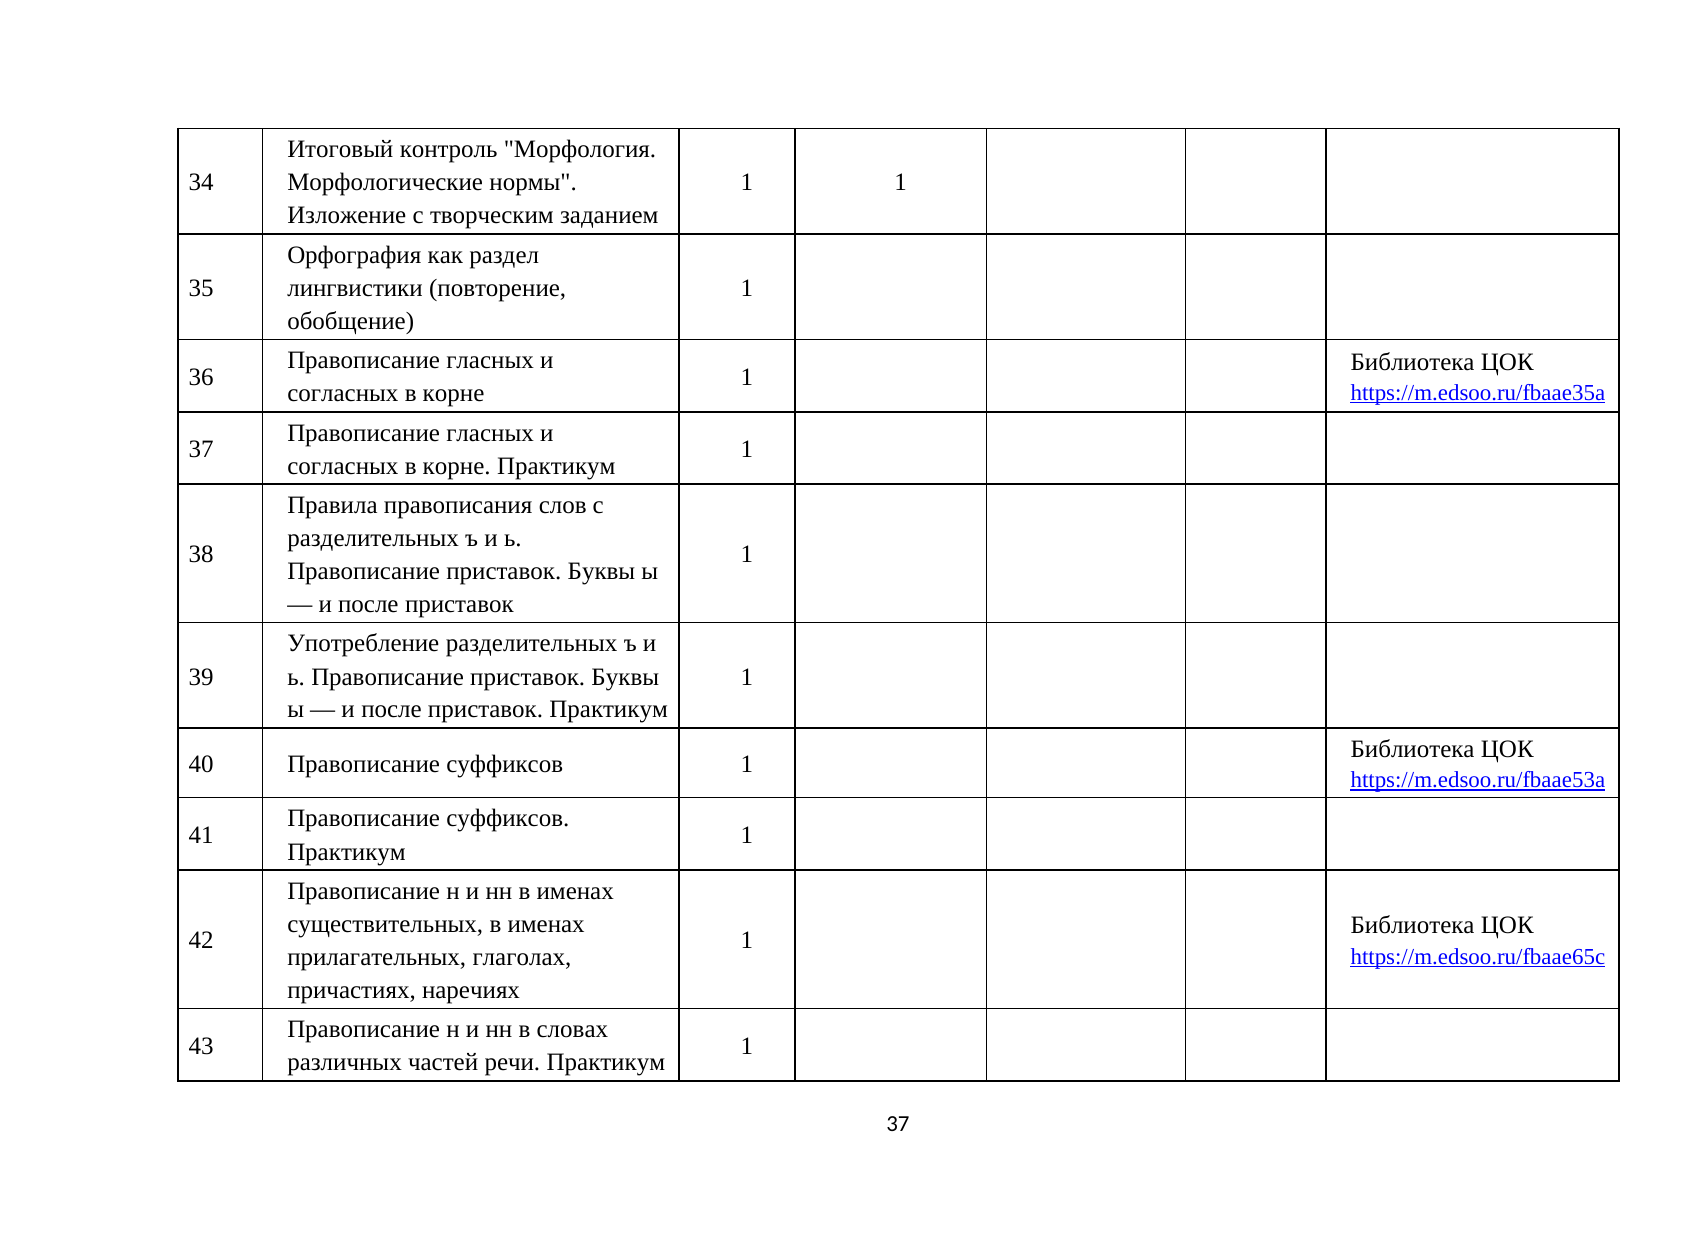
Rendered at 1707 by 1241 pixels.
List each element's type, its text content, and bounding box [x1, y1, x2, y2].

table_cell Итоговый контроль "Морфология. Морфологические нормы". Изложение с творческим заданием [263, 129, 678, 233]
table_cell 37 [179, 413, 262, 483]
table_cell Употребление разделительных ъ и ь. Правописание приставок. Буквы ы — и после приставок. Практикум [263, 623, 678, 727]
table_cell [1186, 871, 1325, 1008]
table_cell 38 [179, 485, 262, 622]
table_cell [1186, 1009, 1325, 1080]
table_cell [987, 798, 1185, 869]
table_cell 42 [179, 871, 262, 1008]
table_cell [1186, 129, 1325, 233]
table_cell 43 [179, 1009, 262, 1080]
table_cell 1 [680, 485, 794, 622]
table_cell Правописание н и нн в именах существительных, в именах прилагательных, глаголах, причастиях, наречиях [263, 871, 678, 1008]
table_cell [987, 129, 1185, 233]
table_cell [796, 235, 986, 338]
table_cell [1327, 798, 1618, 869]
table_cell 1 [680, 798, 794, 869]
table_cell [1327, 235, 1618, 338]
table_cell [796, 729, 986, 797]
table_cell [1186, 798, 1325, 869]
table_cell 1 [680, 340, 794, 411]
table_cell [1327, 129, 1618, 233]
table_cell 1 [796, 129, 986, 233]
table_cell [987, 623, 1185, 727]
table_cell 40 [179, 729, 262, 797]
table_cell Правописание гласных и согласных в корне [263, 340, 678, 411]
table_cell 1 [680, 623, 794, 727]
table_cell 1 [680, 235, 794, 338]
table_cell [987, 485, 1185, 622]
table_cell [987, 340, 1185, 411]
table_cell Орфография как раздел лингвистики (повторение, обобщение) [263, 235, 678, 338]
table_cell 34 [179, 129, 262, 233]
table_cell [1186, 340, 1325, 411]
table_cell [987, 413, 1185, 483]
table_cell 1 [680, 413, 794, 483]
table_cell [1186, 235, 1325, 338]
table_cell [796, 871, 986, 1008]
table_cell [1186, 485, 1325, 622]
table_cell [987, 235, 1185, 338]
table_cell [796, 340, 986, 411]
table_cell [1327, 623, 1618, 727]
table_cell 1 [680, 729, 794, 797]
table_cell 1 [680, 129, 794, 233]
table_cell Библиотека ЦОК https://m.edsoo.ru/fbaae65c [1327, 871, 1618, 1008]
table_cell [1186, 623, 1325, 727]
table_cell [796, 485, 986, 622]
table_cell 39 [179, 623, 262, 727]
table_cell 1 [680, 871, 794, 1008]
table_cell Правописание н и нн в словах различных частей речи. Практикум [263, 1009, 678, 1080]
table_cell [1327, 413, 1618, 483]
table_cell [796, 798, 986, 869]
table_cell [987, 729, 1185, 797]
table_cell 1 [680, 1009, 794, 1080]
table_cell 41 [179, 798, 262, 869]
table_cell Библиотека ЦОК https://m.edsoo.ru/fbaae53a [1327, 729, 1618, 797]
table_cell [987, 871, 1185, 1008]
table_cell [1327, 1009, 1618, 1080]
table_cell [796, 413, 986, 483]
table_cell 36 [179, 340, 262, 411]
table_cell [1186, 413, 1325, 483]
table_cell [1186, 729, 1325, 797]
table_cell Правила правописания слов с разделительных ъ и ь. Правописание приставок. Буквы ы — и после приставок [263, 485, 678, 622]
table_cell Правописание гласных и согласных в корне. Практикум [263, 413, 678, 483]
table_cell Правописание суффиксов. Практикум [263, 798, 678, 869]
table_cell Правописание суффиксов [263, 729, 678, 797]
table_cell [987, 1009, 1185, 1080]
table_cell 35 [179, 235, 262, 338]
table_cell [1327, 485, 1618, 622]
table_cell Библиотека ЦОК https://m.edsoo.ru/fbaae35a [1327, 340, 1618, 411]
table_cell [796, 1009, 986, 1080]
table_cell [796, 623, 986, 727]
